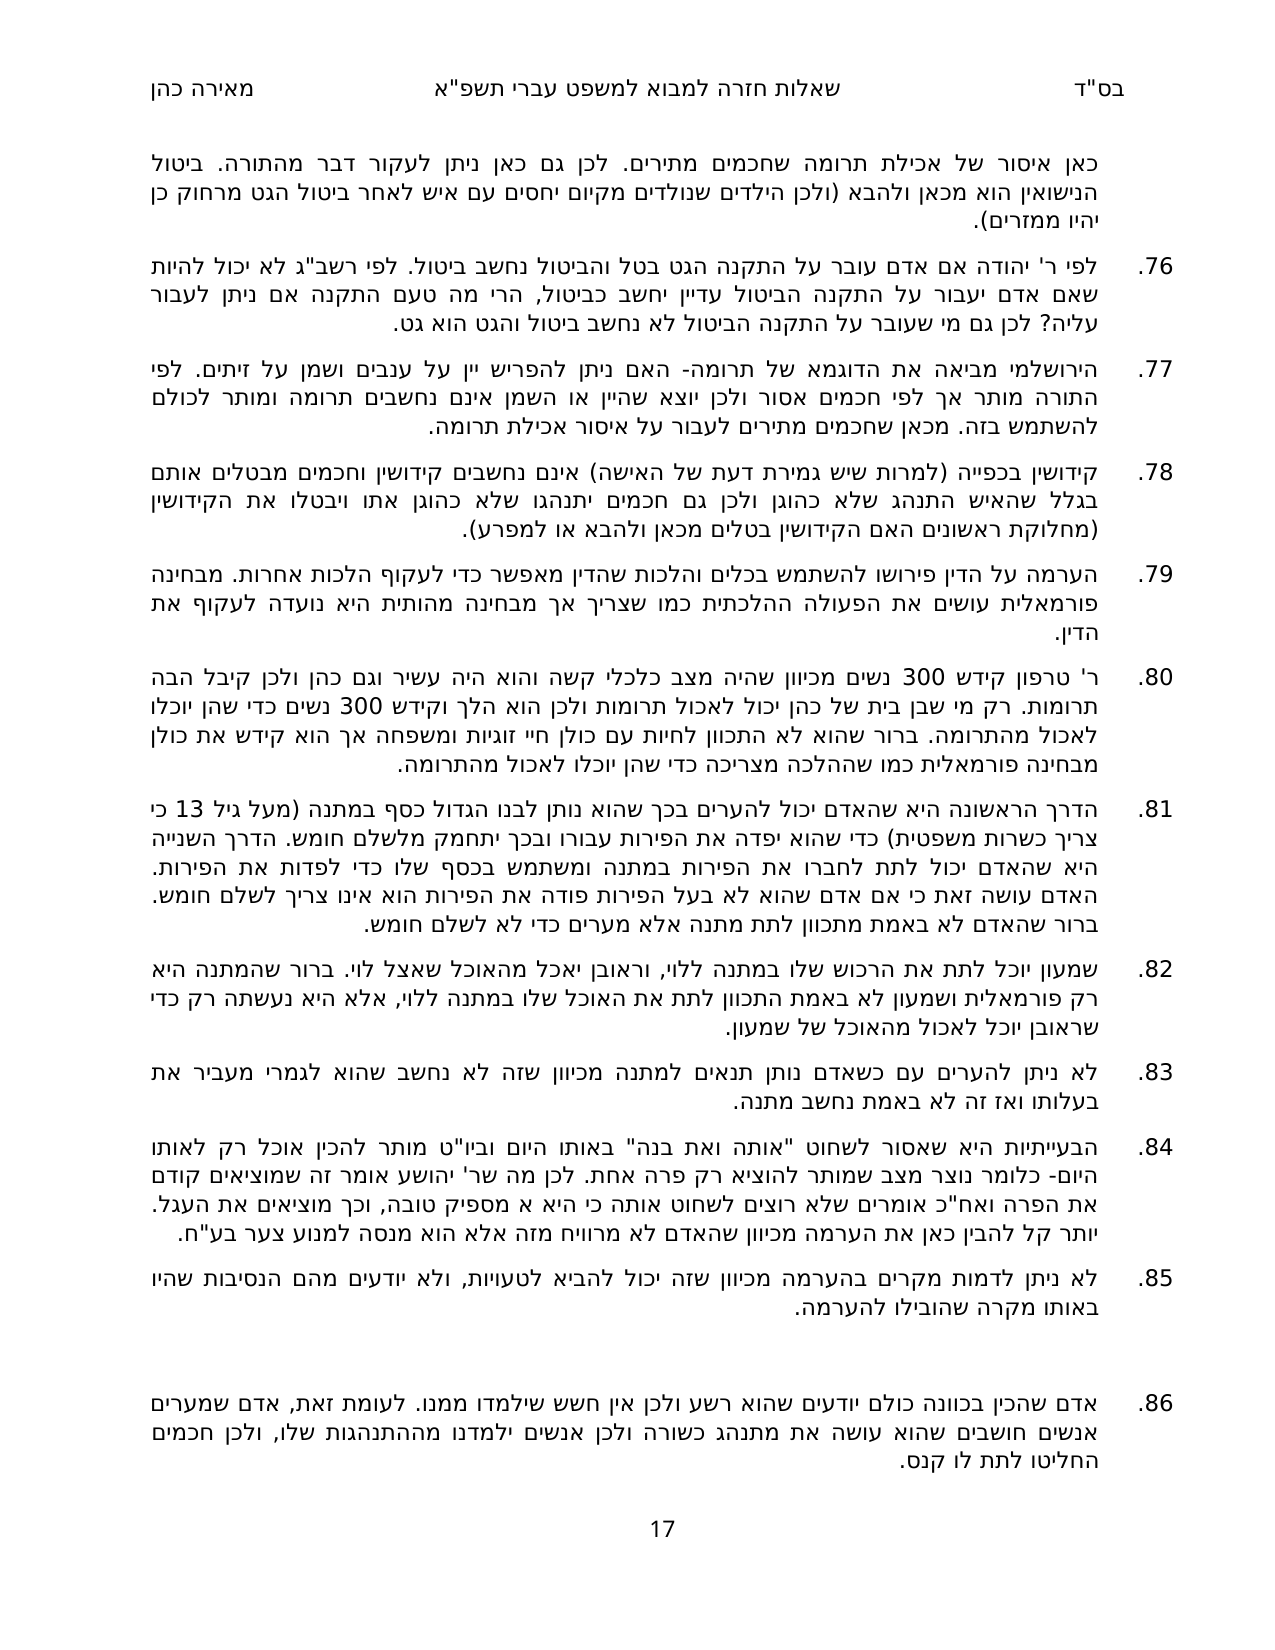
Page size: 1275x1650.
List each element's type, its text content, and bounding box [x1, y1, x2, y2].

list לא ניתן להערים עם כשאדם נותן תנאים למתנה מכיוון שזה לא נחשב שהוא לגמרי מעביר את בעלותו ואז זה לא באמת נחשב מתנה. [150, 1059, 1137, 1115]
list הירושלמי מביאה את הדוגמא של תרומה- האם ניתן להפריש יין על ענבים ושמן על זיתים. לפי התורה מותר אך לפי חכמים אסור ולכן יוצא שהיין או השמן אינם נחשבים תרומה ומותר לכולם להשתמש בזה. מכאן שחכמים מתירים לעבור על איסור אכילת תרומה. [150, 356, 1137, 440]
list לא ניתן לדמות מקרים בהערמה מכיוון שזה יכול להביא לטעויות, ולא יודעים מהם הנסיבות שהיו באותו מקרה שהובילו להערמה. [150, 1265, 1137, 1321]
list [150, 150, 1137, 234]
list הדרך הראשונה היא שהאדם יכול להערים בכך שהוא נותן לבנו הגדול כסף במתנה (מעל גיל 13 כי צריך כשרות משפטית) כדי שהוא יפדה את הפירות עבורו ובכך יתחמק מלשלם חומש. הדרך השנייה היא שהאדם יכול לתת לחברו את הפירות במתנה ומשתמש בכסף שלו כדי לפדות את הפירות. האדם עושה זאת כי אם אדם שהוא לא בעל הפירות פודה את הפירות הוא אינו צריך לשלם חומש. ברור שהאדם לא באמת מתכוון לתת מתנה אלא מערים כדי לא לשלם חומש. [150, 796, 1137, 938]
list אדם שהכין בכוונה כולם יודעים שהוא רשע ולכן אין חשש שילמדו ממנו. לעומת זאת, אדם שמערים אנשים חושבים שהוא עושה את מתנהג כשורה ולכן אנשים ילמדנו מההתנהגות שלו, ולכן חכמים החליטו לתת לו קנס. [150, 1390, 1137, 1474]
list קידושין בכפייה (למרות שיש גמירת דעת של האישה) אינם נחשבים קידושין וחכמים מבטלים אותם בגלל שהאיש התנהג שלא כהוגן ולכן גם חכמים יתנהגו שלא כהוגן אתו ויבטלו את הקידושין (מחלוקת ראשונים האם הקידושין בטלים מכאן ולהבא או למפרע). [150, 459, 1137, 543]
list הערמה על הדין פירושו להשתמש בכלים והלכות שהדין מאפשר כדי לעקוף הלכות אחרות. מבחינה פורמאלית עושים את הפעולה ההלכתית כמו שצריך אך מבחינה מהותית היא נועדה לעקוף את הדין. [150, 562, 1137, 646]
list לפי ר' יהודה אם אדם עובר על התקנה הגט בטל והביטול נחשב ביטול. לפי רשב"ג לא יכול להיות שאם אדם יעבור על התקנה הביטול עדיין יחשב כביטול, הרי מה טעם התקנה אם ניתן לעבור עליה? לכן גם מי שעובר על התקנה הביטול לא נחשב ביטול והגט הוא גט. [150, 253, 1137, 337]
list הבעייתיות היא שאסור לשחוט "אותה ואת בנה" באותו היום וביו"ט מותר להכין אוכל רק לאותו היום- כלומר נוצר מצב שמותר להוציא רק פרה אחת. לכן מה שר' יהושע אומר זה שמוציאים קודם את הפרה ואח"כ אומרים שלא רוצים לשחוט אותה כי היא א מספיק טובה, וכך מוציאים את העגל. יותר קל להבין כאן את הערמה מכיוון שהאדם לא מרוויח מזה אלא הוא מנסה למנוע צער בע"ח. [150, 1134, 1137, 1247]
list שמעון יוכל לתת את הרכוש שלו במתנה ללוי, וראובן יאכל מהאוכל שאצל לוי. ברור שהמתנה היא רק פורמאלית ושמעון לא באמת התכוון לתת את האוכל שלו במתנה ללוי, אלא היא נעשתה רק כדי שראובן יוכל לאכול מהאוכל של שמעון. [150, 957, 1137, 1041]
list ר' טרפון קידש 300 נשים מכיוון שהיה מצב כלכלי קשה והוא היה עשיר וגם כהן ולכן קיבל הבה תרומות. רק מי שבן בית של כהן יכול לאכול תרומות ולכן הוא הלך וקידש 300 נשים כדי שהן יוכלו לאכול מהתרומה. ברור שהוא לא התכוון לחיות עם כולן חיי זוגיות ומשפחה אך הוא קידש את כולן מבחינה פורמאלית כמו שההלכה מצריכה כדי שהן יוכלו לאכול מהתרומה. [150, 664, 1137, 777]
